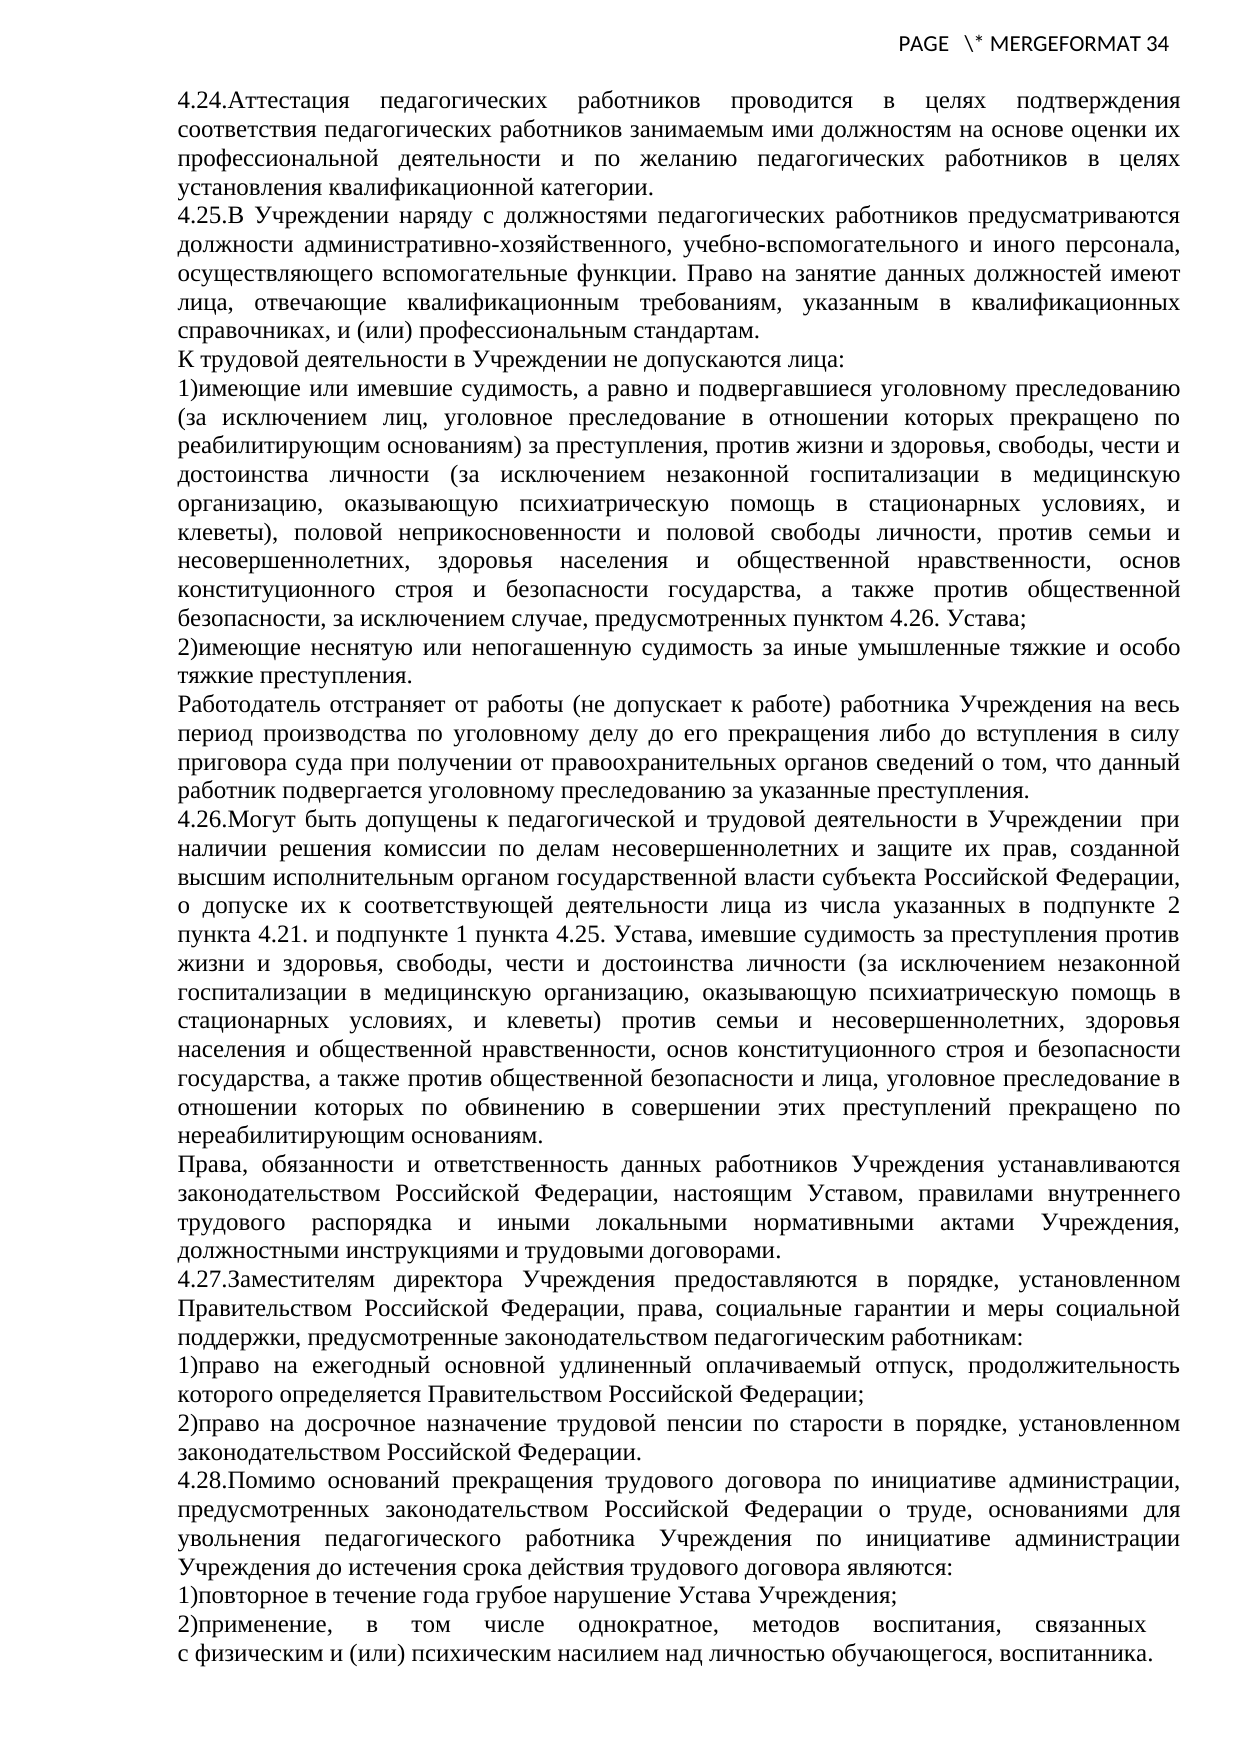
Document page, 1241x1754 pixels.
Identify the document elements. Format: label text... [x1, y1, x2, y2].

text 4.26.Могут быть допущены к педагогической и трудовой деятельности в Учреждении при наличии решения комиссии по делам несовершеннолетних и защите их прав, созданной высшим исполнительным органом государственной власти субъекта Российской Федерации, о допуске их к соответствующей деятельности лица из числа указанных в подпункте 2 пункта 4.21. и подпункте 1 пункта 4.25. Устава, имевшие судимость за преступления против жизни и здоровья, свободы, чести и достоинства личности (за исключением незаконной госпитализации в медицинскую организацию, оказывающую психиатрическую помощь в стационарных условиях, и клеветы) против семьи и несовершеннолетних, здоровья населения и общественной нравственности, основ конституционного строя и безопасности государства, а также против общественной безопасности и лица, уголовное преследование в отношении которых по обвинению в совершении этих преступлений прекращено по нереабилитирующим основаниям. [177, 804, 1181, 1149]
text 4.25.В Учреждении наряду с должностями педагогических работников предусматриваются должности административно-хозяйственного, учебно-вспомогательного и иного персонала, осуществляющего вспомогательные функции. Право на занятие данных должностей имеют лица, отвечающие квалификационным требованиям, указанным в квалификационных справочниках, и (или) профессиональным стандартам. [177, 201, 1181, 344]
text 4.27.Заместителям директора Учреждения предоставляются в порядке, установленном Правительством Российской Федерации, права, социальные гарантии и меры социальной поддержки, предусмотренные законодательством педагогическим работникам: [177, 1264, 1181, 1351]
text 4.24.Аттестация педагогических работников проводится в целях подтверждения соответствия педагогических работников занимаемым ими должностям на основе оценки их профессиональной деятельности и по желанию педагогических работников в целях установления квалификационной категории. [177, 86, 1181, 201]
text 1)право на ежегодный основной удлиненный оплачиваемый отпуск, продолжительность которого определяется Правительством Российской Федерации; [177, 1351, 1181, 1408]
text Права, обязанности и ответственность данных работников Учреждения устанавливаются законодательством Российской Федерации, настоящим Уставом, правилами внутреннего трудового распорядка и иными локальными нормативными актами Учреждения, должностными инструкциями и трудовыми договорами. [177, 1149, 1181, 1264]
text 2)имеющие неснятую или непогашенную судимость за иные умышленные тяжкие и особо тяжкие преступления. [177, 632, 1181, 689]
text 2)право на досрочное назначение трудовой пенсии по старости в порядке, установленном законодательством Российской Федерации. [177, 1408, 1181, 1466]
text 1)повторное в течение года грубое нарушение Устава Учреждения; [177, 1581, 1181, 1609]
text К трудовой деятельности в Учреждении не допускаются лица: [177, 344, 1181, 373]
text 4.28.Помимо оснований прекращения трудового договора по инициативе администрации, предусмотренных законодательством Российской Федерации о труде, основаниями для увольнения педагогического работника Учреждения по инициативе администрации Учреждения до истечения срока действия трудового договора являются: [177, 1466, 1181, 1581]
text Работодатель отстраняет от работы (не допускает к работе) работника Учреждения на весь период производства по уголовному делу до его прекращения либо до вступления в силу приговора суда при получении от правоохранительных органов сведений о том, что данный работник подвергается уголовному преследованию за указанные преступления. [177, 689, 1181, 804]
text 2)применение, в том числе однократное, методов воспитания, связанных с физическим и (или) психическим насилием над личностью обучающегося, воспитанника. [177, 1609, 1181, 1667]
text 1)имеющие или имевшие судимость, а равно и подвергавшиеся уголовному преследованию (за исключением лиц, уголовное преследование в отношении которых прекращено по реабилитирующим основаниям) за преступления, против жизни и здоровья, свободы, чести и достоинства личности (за исключением незаконной госпитализации в медицинскую организацию, оказывающую психиатрическую помощь в стационарных условиях, и клеветы), половой неприкосновенности и половой свободы личности, против семьи и несовершеннолетних, здоровья населения и общественной нравственности, основ конституционного строя и безопасности государства, а также против общественной безопасности, за исключением случае, предусмотренных пунктом 4.26. Устава; [177, 373, 1181, 632]
